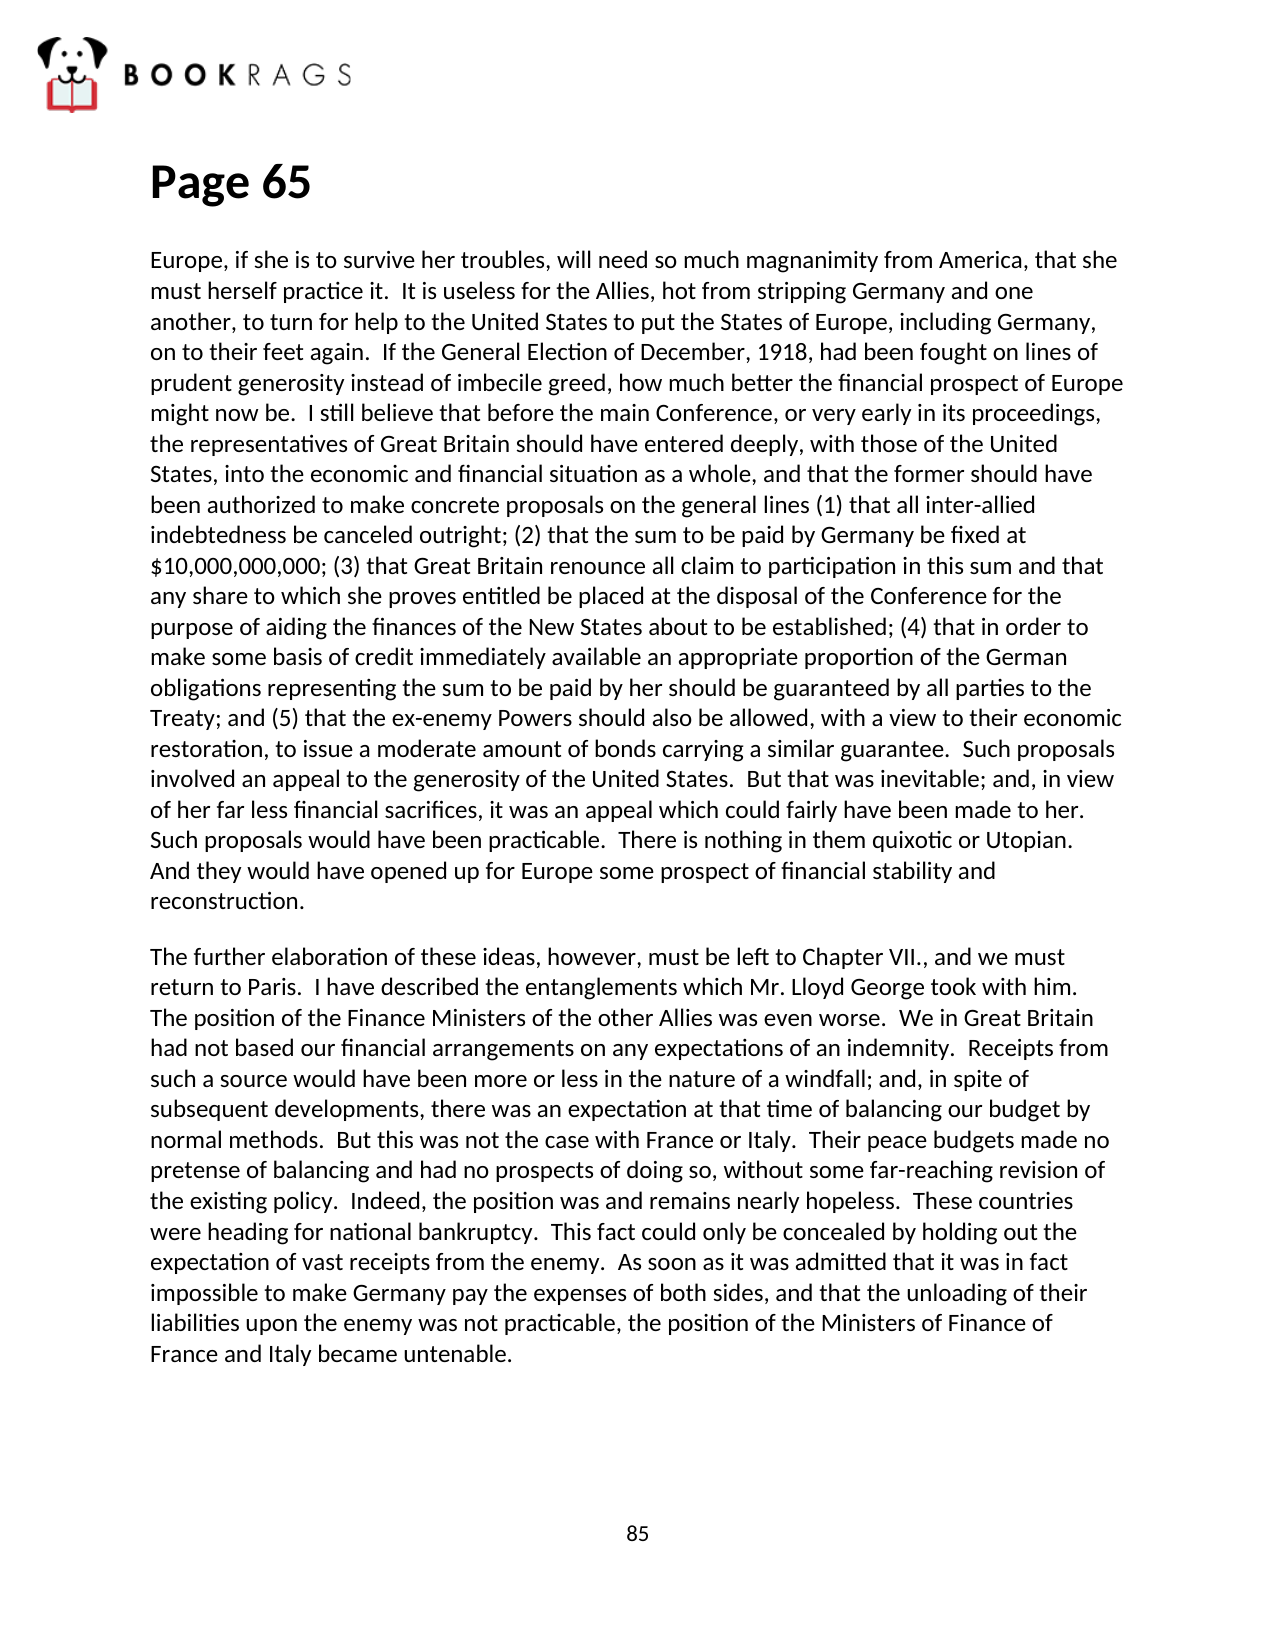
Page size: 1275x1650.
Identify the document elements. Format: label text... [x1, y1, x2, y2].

text The further elaboration of these ideas, however, must be left to Chapter VII., and we must return to Paris. I have described the entanglements which Mr. Lloyd George took with him. The position of the Finance Ministers of the other Allies was even worse. We in Great Britain had not based our financial arrangements on any expectations of an indemnity. Receipts from such a source would have been more or less in the nature of a windfall; and, in spite of subsequent developments, there was an expectation at that time of balancing our budget by normal methods. But this was not the case with France or Italy. Their peace budgets made no pretense of balancing and had no prospects of doing so, without some far-reaching revision of the existing policy. Indeed, the position was and remains nearly hopeless. These countries were heading for national bankruptcy. This fact could only be concealed by holding out the expectation of vast receipts from the enemy. As soon as it was admitted that it was in fact impossible to make Germany pay the expenses of both sides, and that the unloading of their liabilities upon the enemy was not practicable, the position of the Ministers of Finance of France and Italy became untenable. [150, 941, 1125, 1368]
text Page 65 [150, 150, 1125, 211]
text Europe, if she is to survive her troubles, will need so much magnanimity from America, that she must herself practice it. It is useless for the Allies, hot from stripping Germany and one another, to turn for help to the United States to put the States of Europe, including Germany, on to their feet again. If the General Election of December, 1918, had been fought on lines of prudent generosity instead of imbecile greed, how much better the financial prospect of Europe might now be. I still believe that before the main Conference, or very early in its proceedings, the representatives of Great Britain should have entered deeply, with those of the United States, into the economic and financial situation as a whole, and that the former should have been authorized to make concrete proposals on the general lines (1) that all inter-allied indebtedness be canceled outright; (2) that the sum to be paid by Germany be fixed at $10,000,000,000; (3) that Great Britain renounce all claim to participation in this sum and that any share to which she proves entitled be placed at the disposal of the Conference for the purpose of aiding the finances of the New States about to be established; (4) that in order to make some basis of credit immediately available an appropriate proportion of the German obligations representing the sum to be paid by her should be guaranteed by all parties to the Treaty; and (5) that the ex-enemy Powers should also be allowed, with a view to their economic restoration, to issue a moderate amount of bonds carrying a similar guarantee. Such proposals involved an appeal to the generosity of the United States. But that was inevitable; and, in view of her far less financial sacrifices, it was an appeal which could fairly have been made to her. Such proposals would have been practicable. There is nothing in them quixotic or Utopian. And they would have opened up for Europe some prospect of financial stability and reconstruction. [150, 244, 1125, 916]
picture [37, 37, 351, 113]
